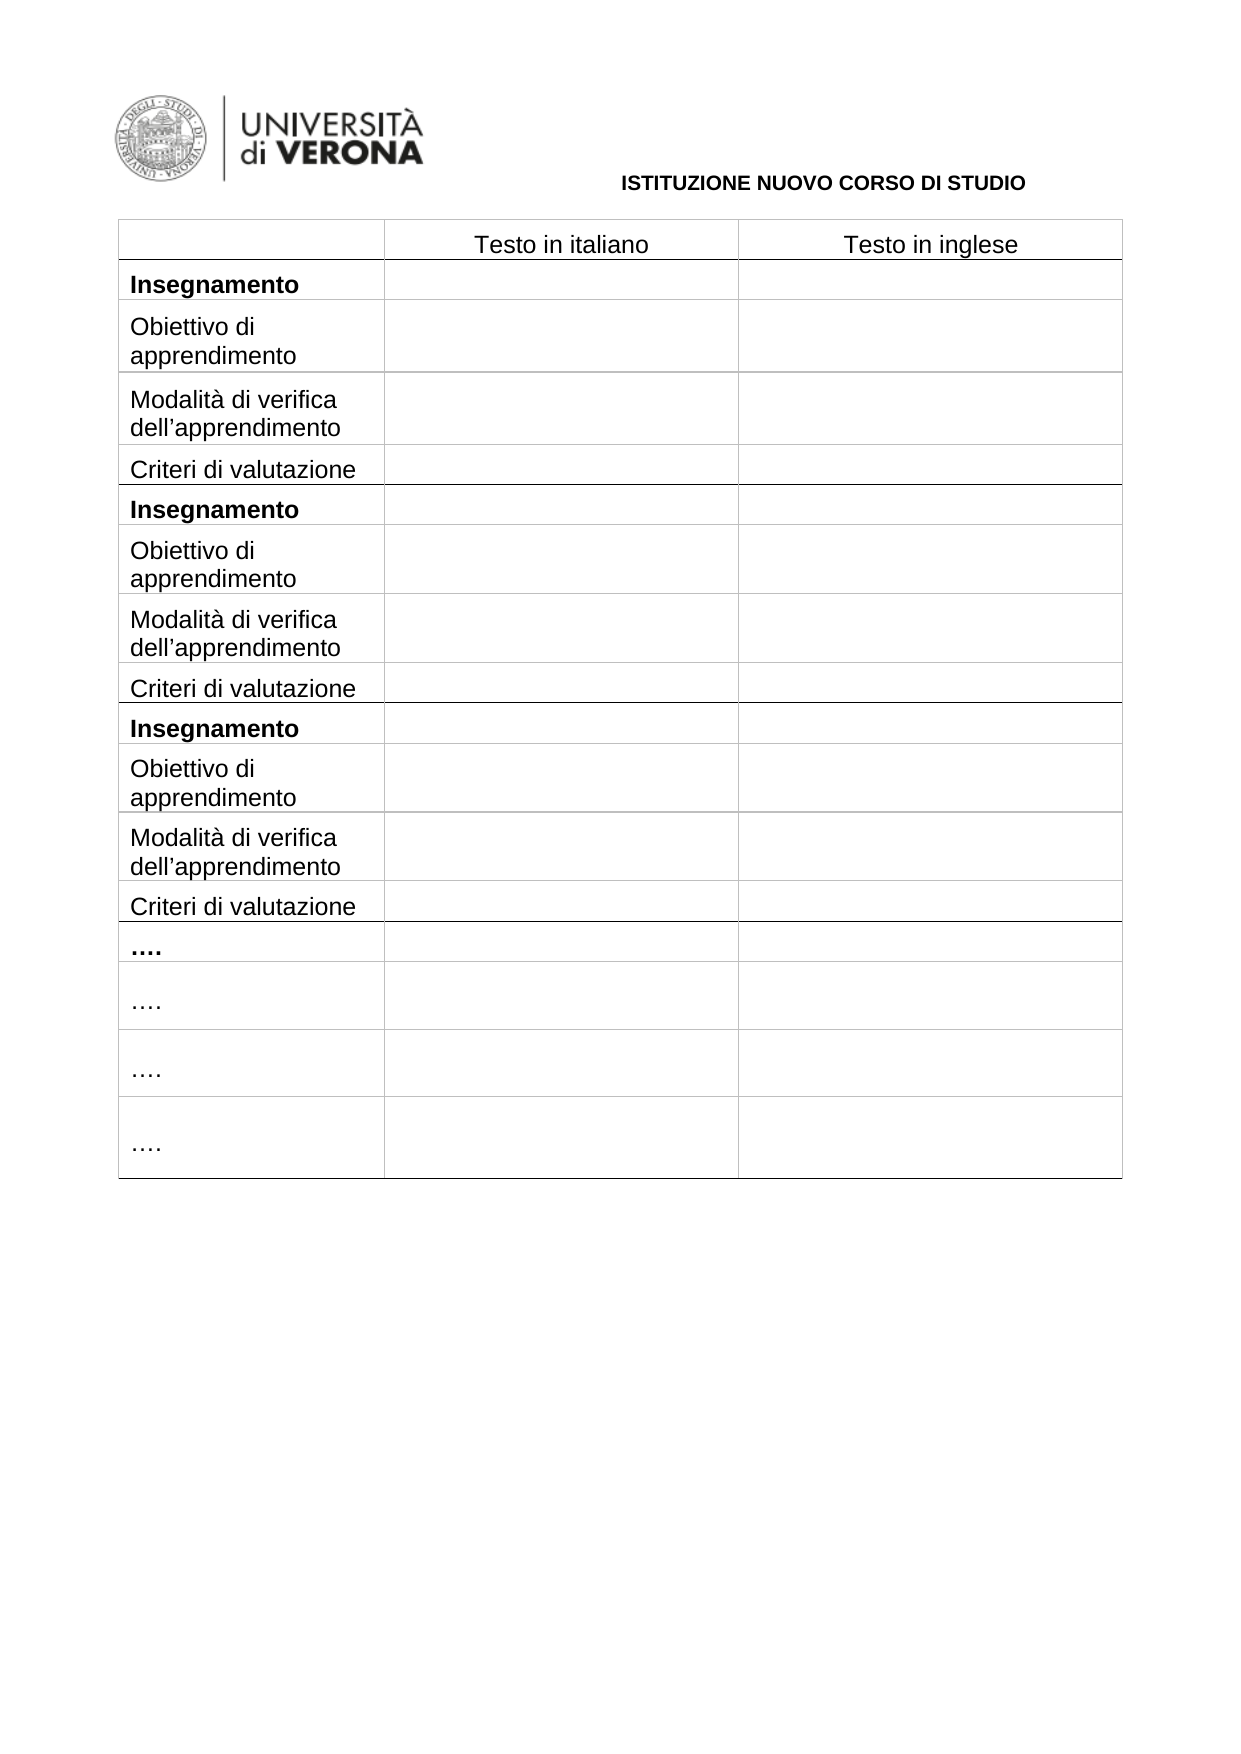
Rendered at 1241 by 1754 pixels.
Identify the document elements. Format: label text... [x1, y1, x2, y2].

table_cell Criteri di valutazione [119, 663, 384, 702]
table_cell [385, 300, 738, 371]
table_cell [739, 663, 1122, 702]
table_cell [385, 1030, 738, 1096]
table_cell Modalità di verifica dell’apprendimento [119, 594, 384, 662]
table_cell [739, 922, 1122, 961]
table_cell [739, 1097, 1122, 1177]
table_cell [385, 703, 738, 742]
table_cell Criteri di valutazione [119, 881, 384, 921]
table_cell [739, 703, 1122, 742]
table_cell …. [119, 922, 384, 961]
table_cell [385, 663, 738, 702]
table_cell [739, 813, 1122, 880]
table_header [119, 220, 384, 259]
table_cell [739, 962, 1122, 1028]
table_cell [385, 260, 738, 299]
table_cell [385, 922, 738, 961]
table_cell [739, 300, 1122, 371]
table_cell …. [119, 962, 384, 1028]
table_cell [739, 485, 1122, 524]
table_cell [739, 881, 1122, 921]
table_cell [739, 744, 1122, 811]
table_cell [739, 445, 1122, 484]
table_cell [385, 813, 738, 880]
table_cell [385, 525, 738, 593]
table_cell Modalità di verifica dell’apprendimento [119, 373, 384, 444]
table_cell Criteri di valutazione [119, 445, 384, 484]
table_cell [385, 744, 738, 811]
table_cell [739, 525, 1122, 593]
table_cell Obiettivo di apprendimento [119, 744, 384, 811]
table_cell Insegnamento [119, 260, 384, 299]
table_cell [385, 485, 738, 524]
table_cell Modalità di verifica dell’apprendimento [119, 813, 384, 880]
table_cell Obiettivo di apprendimento [119, 525, 384, 593]
table_cell [739, 594, 1122, 662]
table_cell Insegnamento [119, 703, 384, 742]
table_cell [739, 373, 1122, 444]
table_header Testo in inglese [739, 220, 1122, 259]
table_cell [385, 962, 738, 1028]
table_cell [739, 260, 1122, 299]
table_cell Insegnamento [119, 485, 384, 524]
table_header Testo in italiano [385, 220, 738, 259]
table_cell …. [119, 1030, 384, 1096]
table_cell [385, 373, 738, 444]
table_cell [385, 1097, 738, 1177]
table_cell Obiettivo di apprendimento [119, 300, 384, 371]
table_cell [385, 881, 738, 921]
table_cell [385, 594, 738, 662]
table_cell [739, 1030, 1122, 1096]
table_cell [385, 445, 738, 484]
table_cell …. [119, 1097, 384, 1177]
